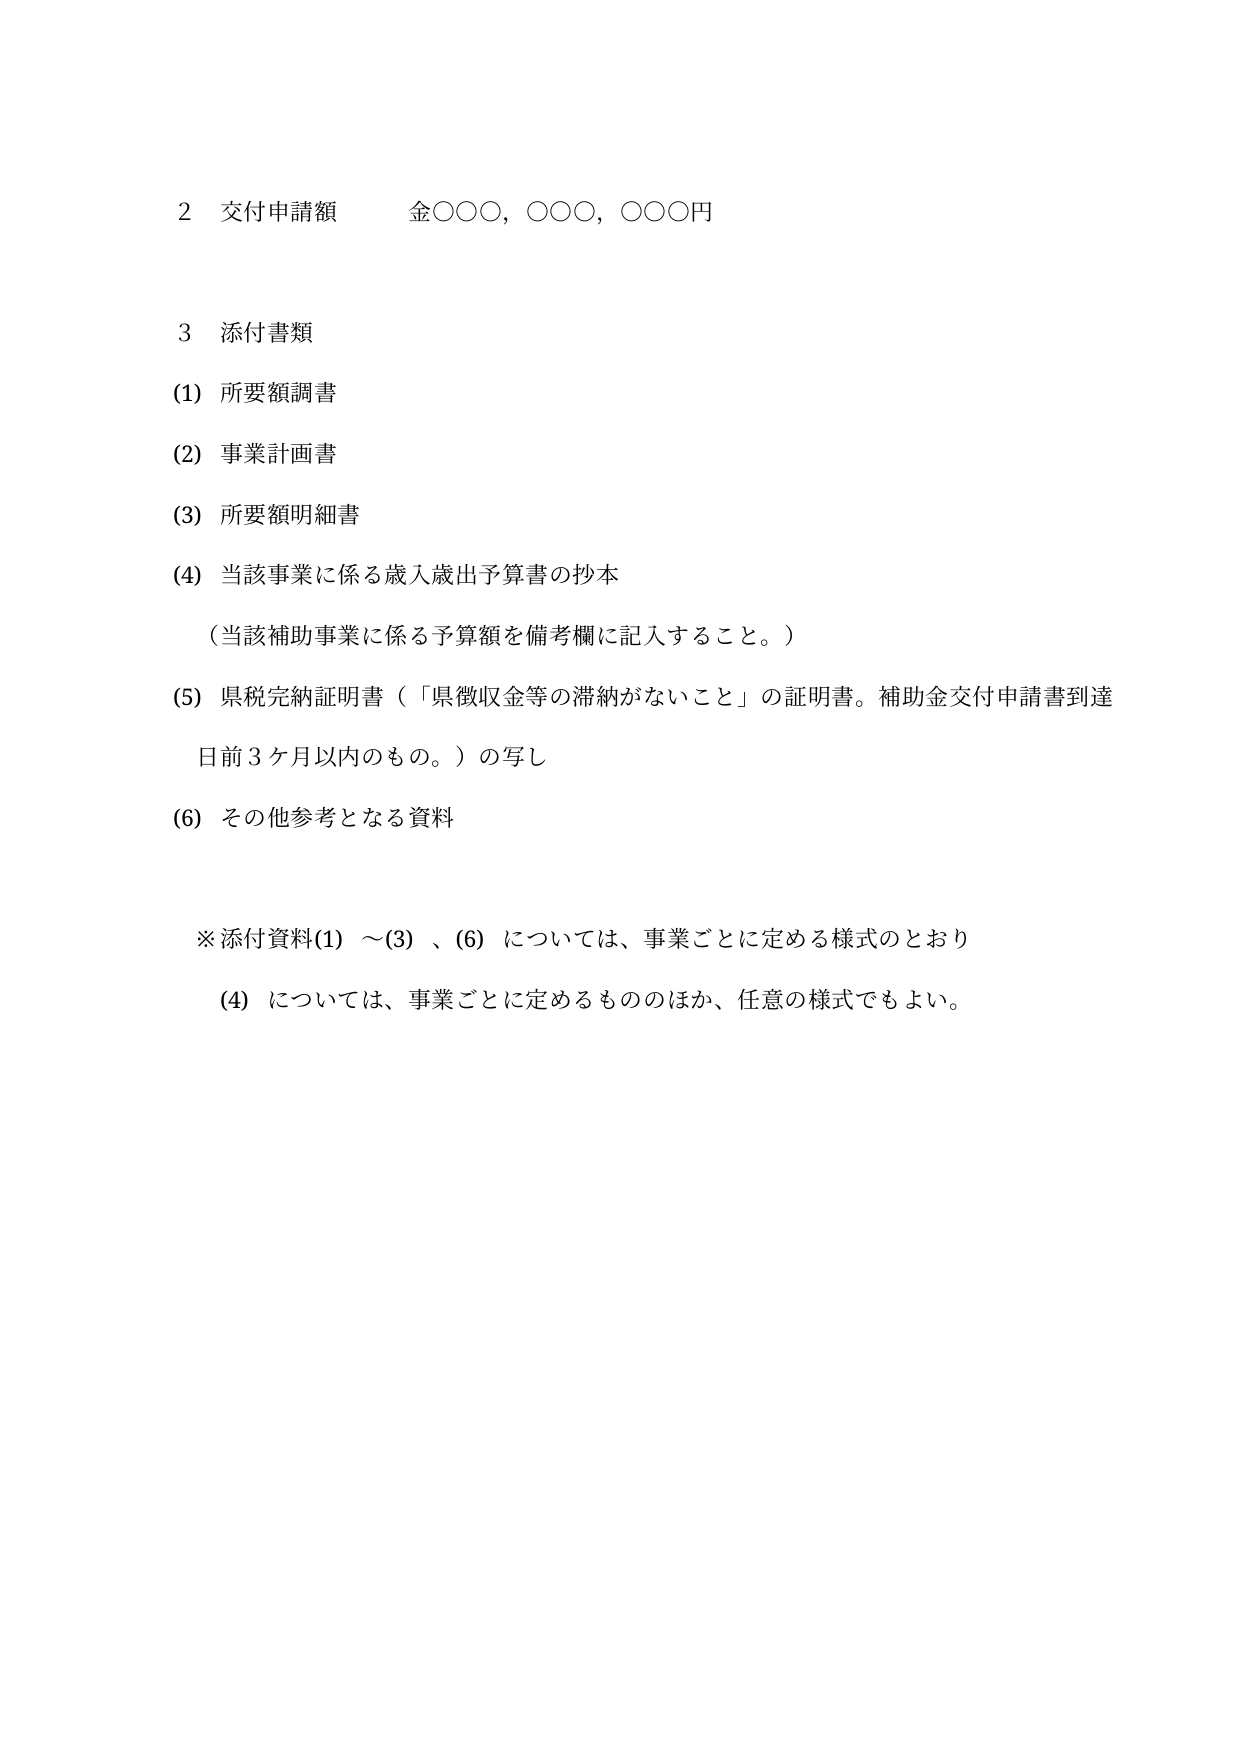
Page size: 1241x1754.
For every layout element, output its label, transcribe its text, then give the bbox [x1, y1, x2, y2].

text (2)事業計画書 [126, 422, 1114, 483]
text (3)所要額明細書 [126, 483, 1114, 543]
text (4)については、事業ごとに定めるもののほか、任意の様式でもよい。 [126, 968, 1114, 1028]
text ※添付資料(1)～(3)、(6)については、事業ごとに定める様式のとおり [126, 907, 1114, 968]
text (5)県税完納証明書（「県徴収金等の滞納がないこと」の証明書。補助金交付申請書到達日前３ケ月以内のもの。）の写し [168, 665, 1114, 786]
text (1)所要額調書 [126, 362, 1114, 422]
text ２ 交付申請額 金○○○，○○○，○○○円 [126, 180, 1114, 240]
text ３ 添付書類 [126, 301, 1114, 362]
text (4)当該事業に係る歳入歳出予算書の抄本 [126, 543, 1114, 604]
text （当該補助事業に係る予算額を備考欄に記入すること。） [126, 604, 1114, 665]
text (6)その他参考となる資料 [126, 786, 1114, 847]
